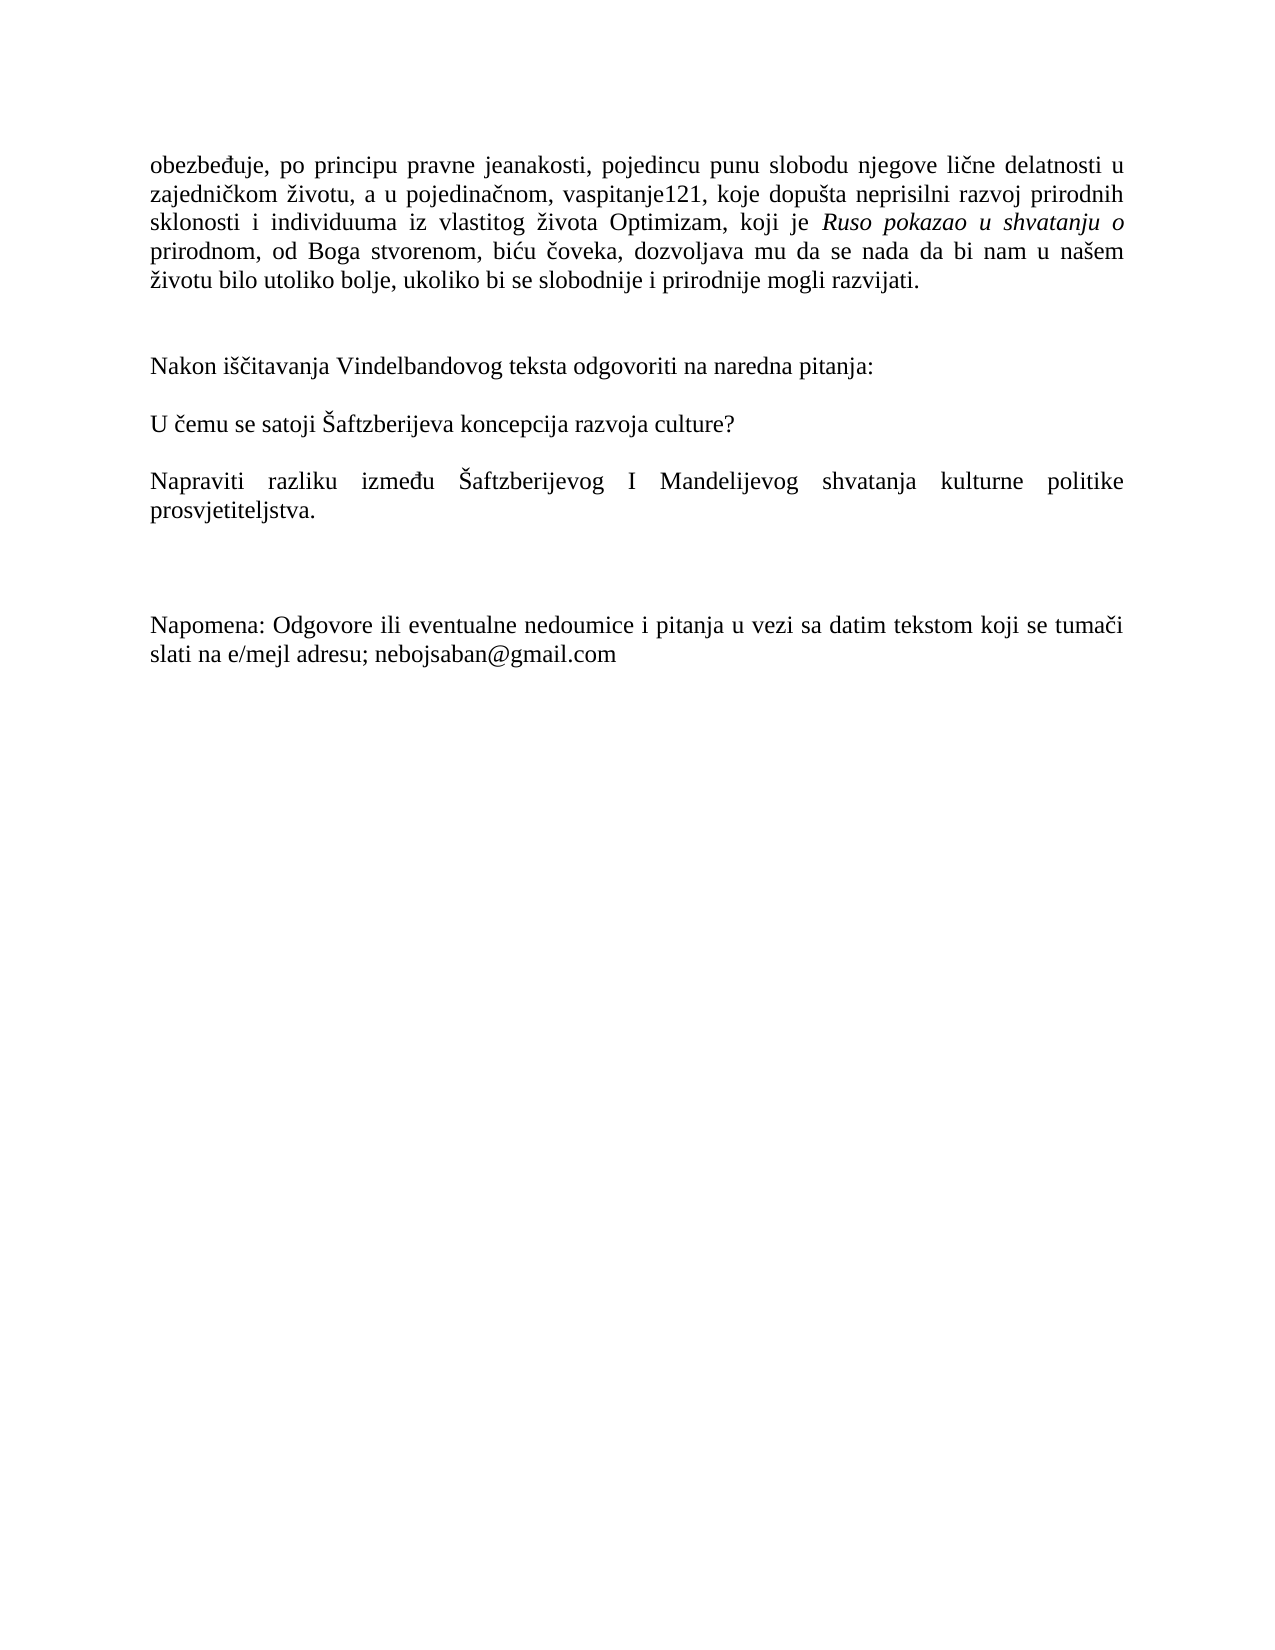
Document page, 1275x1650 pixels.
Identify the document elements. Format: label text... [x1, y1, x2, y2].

text U čemu se satoji Šaftzberijeva koncepcija razvoja culture? [150, 409, 1125, 437]
text Nakon iščitavanja Vindelbandovog teksta odgovoriti na naredna pitanja: [150, 351, 1125, 380]
text Napraviti razliku između Šaftzberijevog I Mandelijevog shvatanja kulturne politike prosvjetiteljstva. [150, 466, 1125, 524]
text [150, 150, 1125, 294]
text Napomena: Odgovore ili eventualne nedoumice i pitanja u vezi sa datim tekstom koji se tumači slati na e/mejl adresu; nebojsaban@gmail.com [150, 610, 1125, 667]
